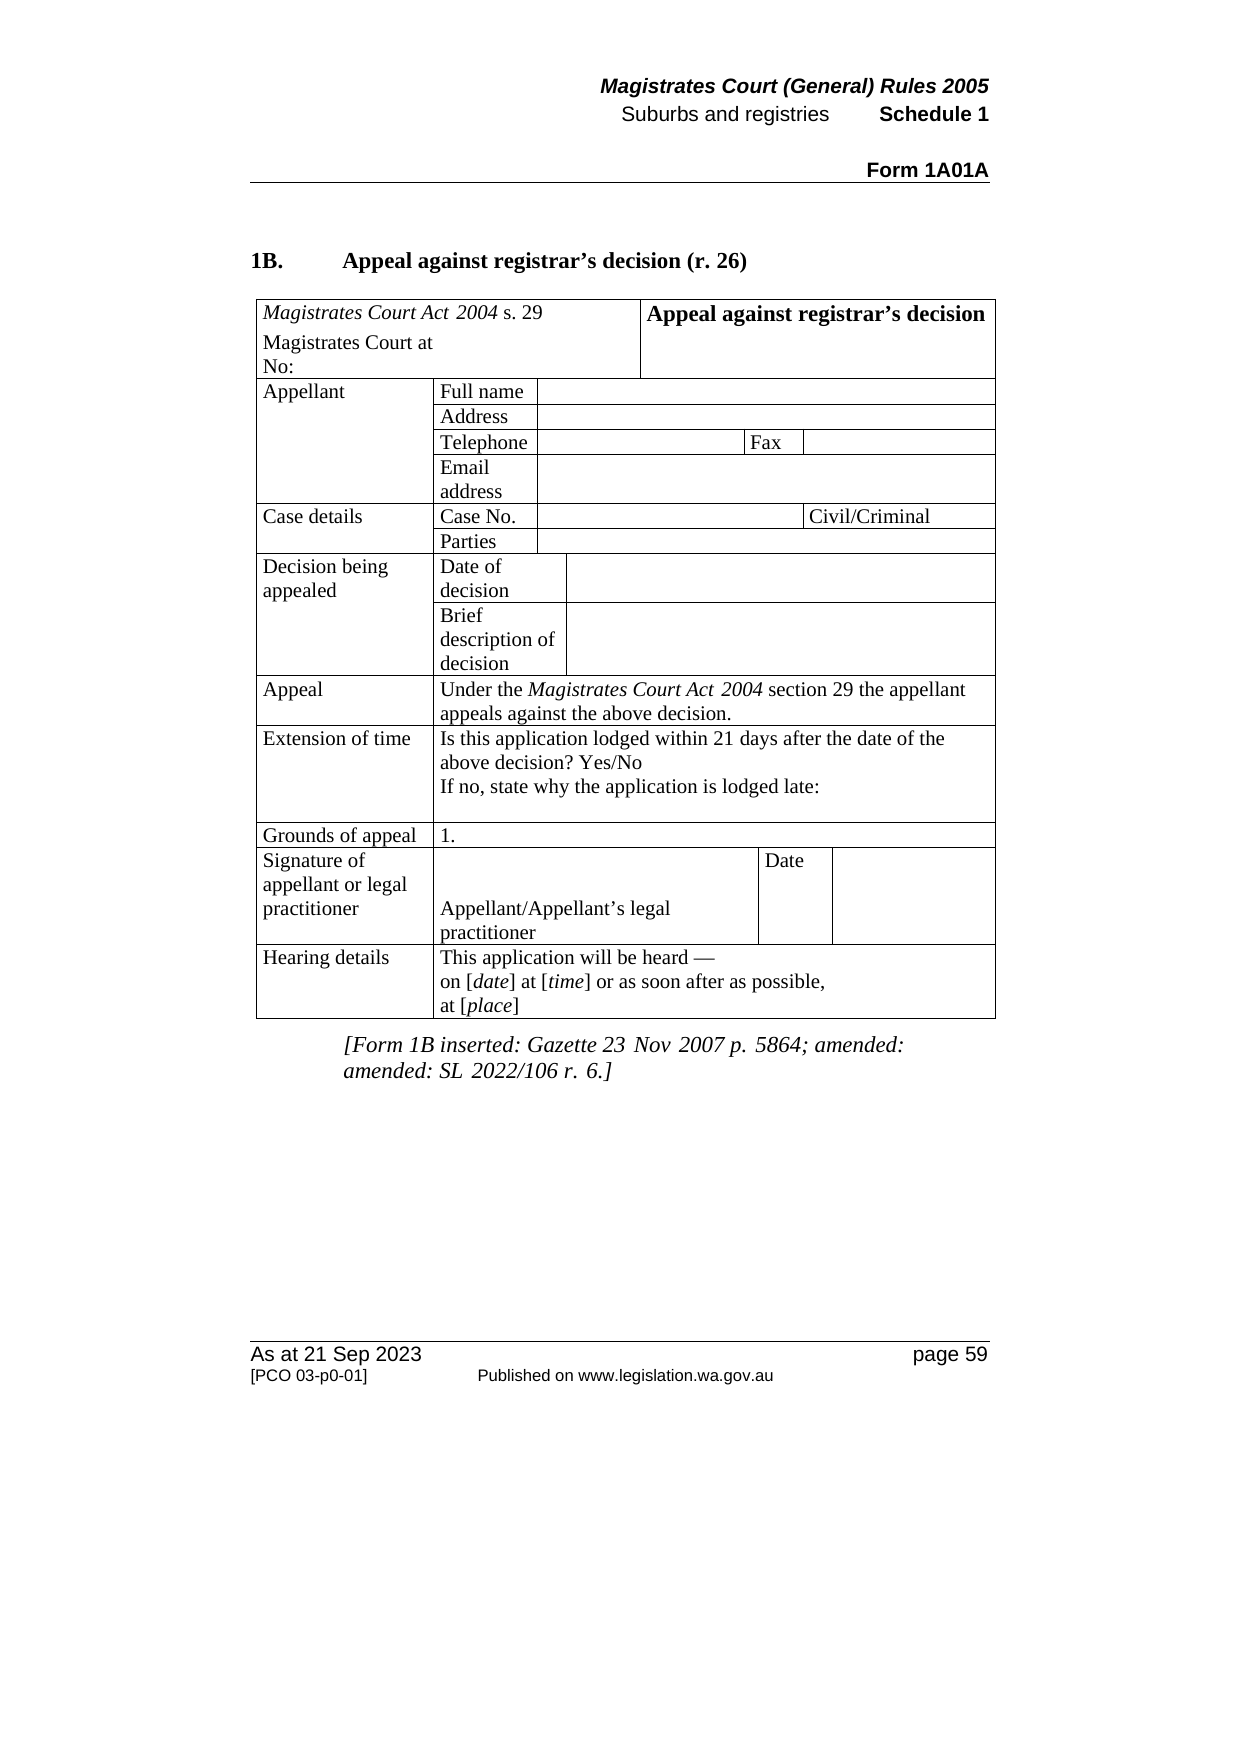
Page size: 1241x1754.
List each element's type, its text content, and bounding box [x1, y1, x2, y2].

table_cell Signature of appellant or legal practitioner [257, 848, 433, 944]
table_cell Parties [434, 529, 537, 553]
table_cell [567, 554, 995, 602]
table_cell Appellant [257, 379, 433, 503]
table_cell [538, 430, 744, 454]
table_cell This application will be heard — on [date] at [time] or as soon after as possible, at [place] [434, 945, 995, 1017]
table_cell Email address [434, 455, 537, 503]
table_cell Appellant/Appellant’s legal practitioner [434, 848, 758, 944]
table_cell [538, 504, 803, 528]
table_cell Decision being appealed [257, 554, 433, 675]
table_cell Brief description of decision [434, 603, 566, 675]
table_cell Date [759, 848, 832, 944]
text [Form 1B inserted: Gazette 23 Nov 2007 p. 5864; amended: amended: SL 2022/106 r. 6.] [250, 1031, 990, 1084]
table_cell Full name [434, 379, 537, 403]
table_header Appeal against registrar’s decision [641, 300, 995, 378]
table_cell Hearing details [257, 945, 433, 1017]
table_cell Is this application lodged within 21 days after the date of the above decision? Yes/No If no, state why the application is lodged late: [434, 726, 995, 822]
table_cell Telephone [434, 430, 537, 454]
table_cell Grounds of appeal [257, 823, 433, 847]
table_cell [804, 430, 995, 454]
table_cell Appeal [257, 676, 433, 724]
table_cell [567, 603, 995, 675]
table_cell Case details [257, 504, 433, 528]
table_cell Extension of time [257, 726, 433, 822]
table_cell Case No. [434, 504, 537, 528]
table_cell Civil/Criminal [804, 504, 995, 528]
table_cell [538, 405, 995, 428]
table_cell Date of decision [434, 554, 566, 602]
table_cell 1. [434, 823, 995, 847]
table_cell Under the Magistrates Court Act 2004 section 29 the appellant appeals against the above decision. [434, 676, 995, 724]
table_cell [257, 528, 433, 553]
table_cell [538, 379, 995, 403]
table_cell Fax [745, 430, 803, 454]
subtitle 1B. Appeal against registrar’s decision (r. 26) [250, 247, 990, 274]
table_header Magistrates Court Act 2004 s. 29 Magistrates Court at No: [257, 300, 640, 378]
table_cell [833, 848, 995, 944]
table_cell Address [434, 405, 537, 428]
table_cell [538, 529, 995, 553]
table_cell [538, 455, 995, 503]
